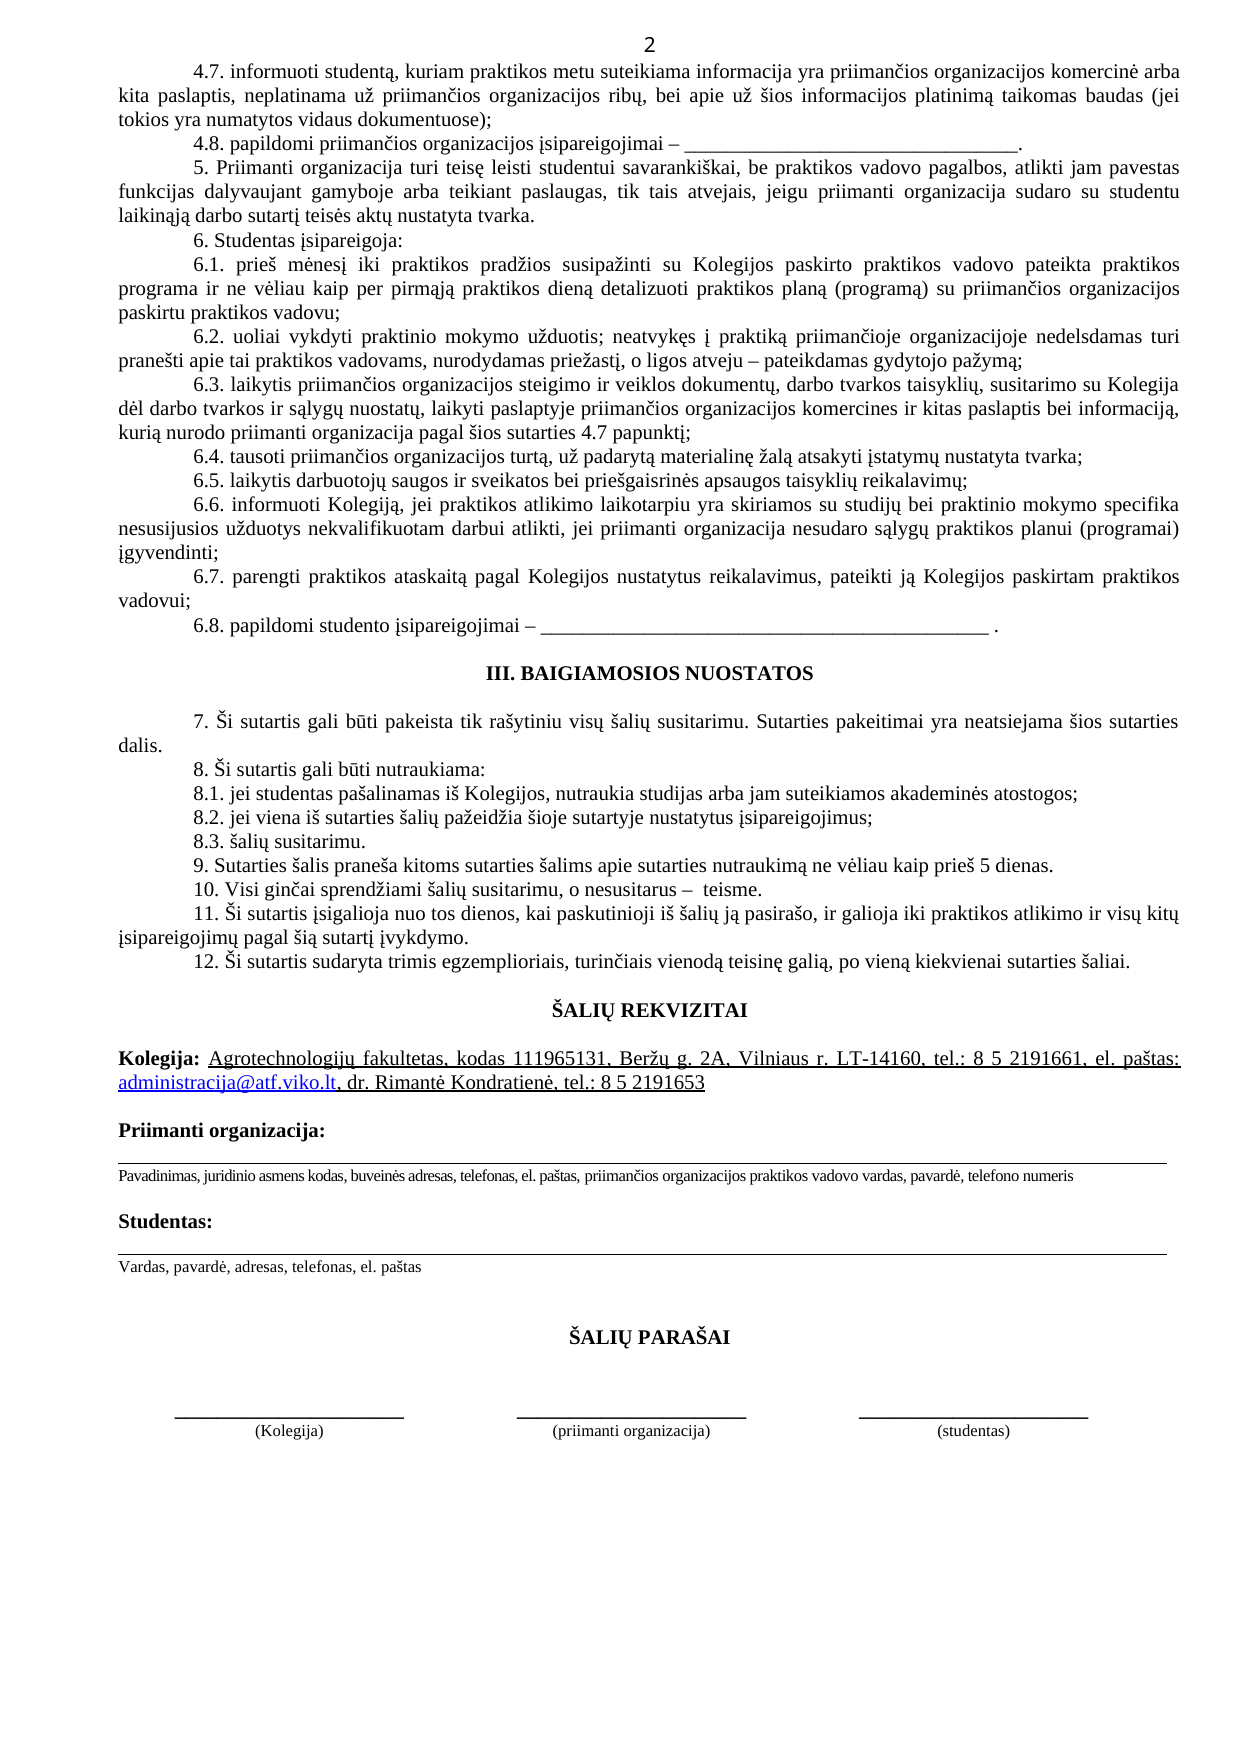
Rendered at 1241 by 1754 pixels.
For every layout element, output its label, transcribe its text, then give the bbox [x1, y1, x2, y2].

text 10. Visi ginčai sprendžiami šalių susitarimu, o nesusitarus – teisme. [118, 877, 1181, 901]
text 8.1. jei studentas pašalinamas iš Kolegijos, nutraukia studijas arba jam suteikiamos akademinės atostogos; [118, 781, 1181, 805]
text 4.7. informuoti studentą, kuriam praktikos metu suteikiama informacija yra priimančios organizacijos komercinė arba kita paslaptis, neplatinama už priimančios organizacijos ribų, bei apie už šios informacijos platinimą taikomas baudas (jei tokios yra numatytos vidaus dokumentuose); [118, 59, 1181, 131]
table_header ______________________ (priimanti organizacija) [460, 1397, 802, 1440]
table_header ______________________ (studentas) [803, 1397, 1144, 1440]
text 5. Priimanti organizacija turi teisę leisti studentui savarankiškai, be praktikos vadovo pagalbos, atlikti jam pavestas funkcijas dalyvaujant gamyboje arba teikiant paslaugas, tik tais atvejais, jeigu priimanti organizacija sudaro su studentu laikinąją darbo sutartį teisės aktų nustatyta tvarka. [118, 155, 1181, 227]
text 8.3. šalių susitarimu. [118, 829, 1181, 853]
text 11. Ši sutartis įsigalioja nuo tos dienos, kai paskutinioji iš šalių ją pasirašo, ir galioja iki praktikos atlikimo ir visų kitų įsipareigojimų pagal šią sutartį įvykdymo. [118, 901, 1181, 949]
text 6.5. laikytis darbuotojų saugos ir sveikatos bei priešgaisrinės apsaugos taisyklių reikalavimų; [118, 468, 1181, 492]
text 6.3. laikytis priimančios organizacijos steigimo ir veiklos dokumentų, darbo tvarkos taisyklių, susitarimo su Kolegija dėl darbo tvarkos ir sąlygų nuostatų, laikyti paslaptyje priimančios organizacijos komercines ir kitas paslaptis bei informaciją, kurią nurodo priimanti organizacija pagal šios sutarties 4.7 papunktį; [118, 372, 1181, 444]
text 6.7. parengti praktikos ataskaitą pagal Kolegijos nustatytus reikalavimus, pateikti ją Kolegijos paskirtam praktikos vadovui; [118, 564, 1181, 612]
text 12. Ši sutartis sudaryta trimis egzemplioriais, turinčiais vienodą teisinę galią, po vieną kiekvienai sutarties šaliai. [118, 949, 1181, 973]
text 8. Ši sutartis gali būti nutraukiama: [118, 757, 1181, 781]
text Priimanti organizacija: [118, 1118, 1181, 1142]
text 6.6. informuoti Kolegiją, jei praktikos atlikimo laikotarpiu yra skiriamos su studijų bei praktinio mokymo specifika nesusijusios užduotys nekvalifikuotam darbui atlikti, jei priimanti organizacija nesudaro sąlygų praktikos planui (programai) įgyvendinti; [118, 492, 1181, 564]
text 6.2. uoliai vykdyti praktinio mokymo užduotis; neatvykęs į praktiką priimančioje organizacijoje nedelsdamas turi pranešti apie tai praktikos vadovams, nurodydamas priežastį, o ligos atveju – pateikdamas gydytojo pažymą; [118, 324, 1181, 372]
text Kolegija: Agrotechnologijų fakultetas, kodas 111965131, Beržų g. 2A, Vilniaus r. LT-14160, tel.: 8 5 2191661, el. paštas: administracija@atf.viko.lt, dr. Rimantė Kondratienė, tel.: 8 5 2191653 [118, 1046, 1181, 1094]
text 6. Studentas įsipareigoja: [118, 227, 1181, 252]
table_header ______________________ (Kolegija) [118, 1397, 460, 1440]
text Studentas: [118, 1209, 1181, 1233]
text 8.2. jei viena iš sutarties šalių pažeidžia šioje sutartyje nustatytus įsipareigojimus; [118, 805, 1181, 829]
text Vardas, pavardė, adresas, telefonas, el. paštas [118, 1257, 1181, 1276]
text 4.8. papildomi priimančios organizacijos įsipareigojimai – ________________________________. [118, 131, 1181, 155]
text 6.8. papildomi studento įsipareigojimai – ___________________________________________ . [118, 612, 1181, 637]
text ŠALIŲ PARAŠAI [118, 1324, 1181, 1349]
text 6.1. prieš mėnesį iki praktikos pradžios susipažinti su Kolegijos paskirto praktikos vadovo pateikta praktikos programa ir ne vėliau kaip per pirmąją praktikos dieną detalizuoti praktikos planą (programą) su priimančios organizacijos paskirtu praktikos vadovu; [118, 252, 1181, 324]
text 6.4. tausoti priimančios organizacijos turtą, už padarytą materialinę žalą atsakyti įstatymų nustatyta tvarka; [118, 444, 1181, 468]
text Pavadinimas, juridinio asmens kodas, buveinės adresas, telefonas, el. paštas, priimančios organizacijos praktikos vadovo vardas, pavardė, telefono numeris [118, 1166, 1181, 1185]
text 9. Sutarties šalis praneša kitoms sutarties šalims apie sutarties nutraukimą ne vėliau kaip prieš 5 dienas. [118, 853, 1181, 877]
text III. BAIGIAMOSIOS NUOSTATOS [118, 661, 1181, 685]
text ŠALIŲ REKVIZITAI [118, 997, 1181, 1022]
text 7. Ši sutartis gali būti pakeista tik rašytiniu visų šalių susitarimu. Sutarties pakeitimai yra neatsiejama šios sutarties dalis. [118, 709, 1181, 757]
